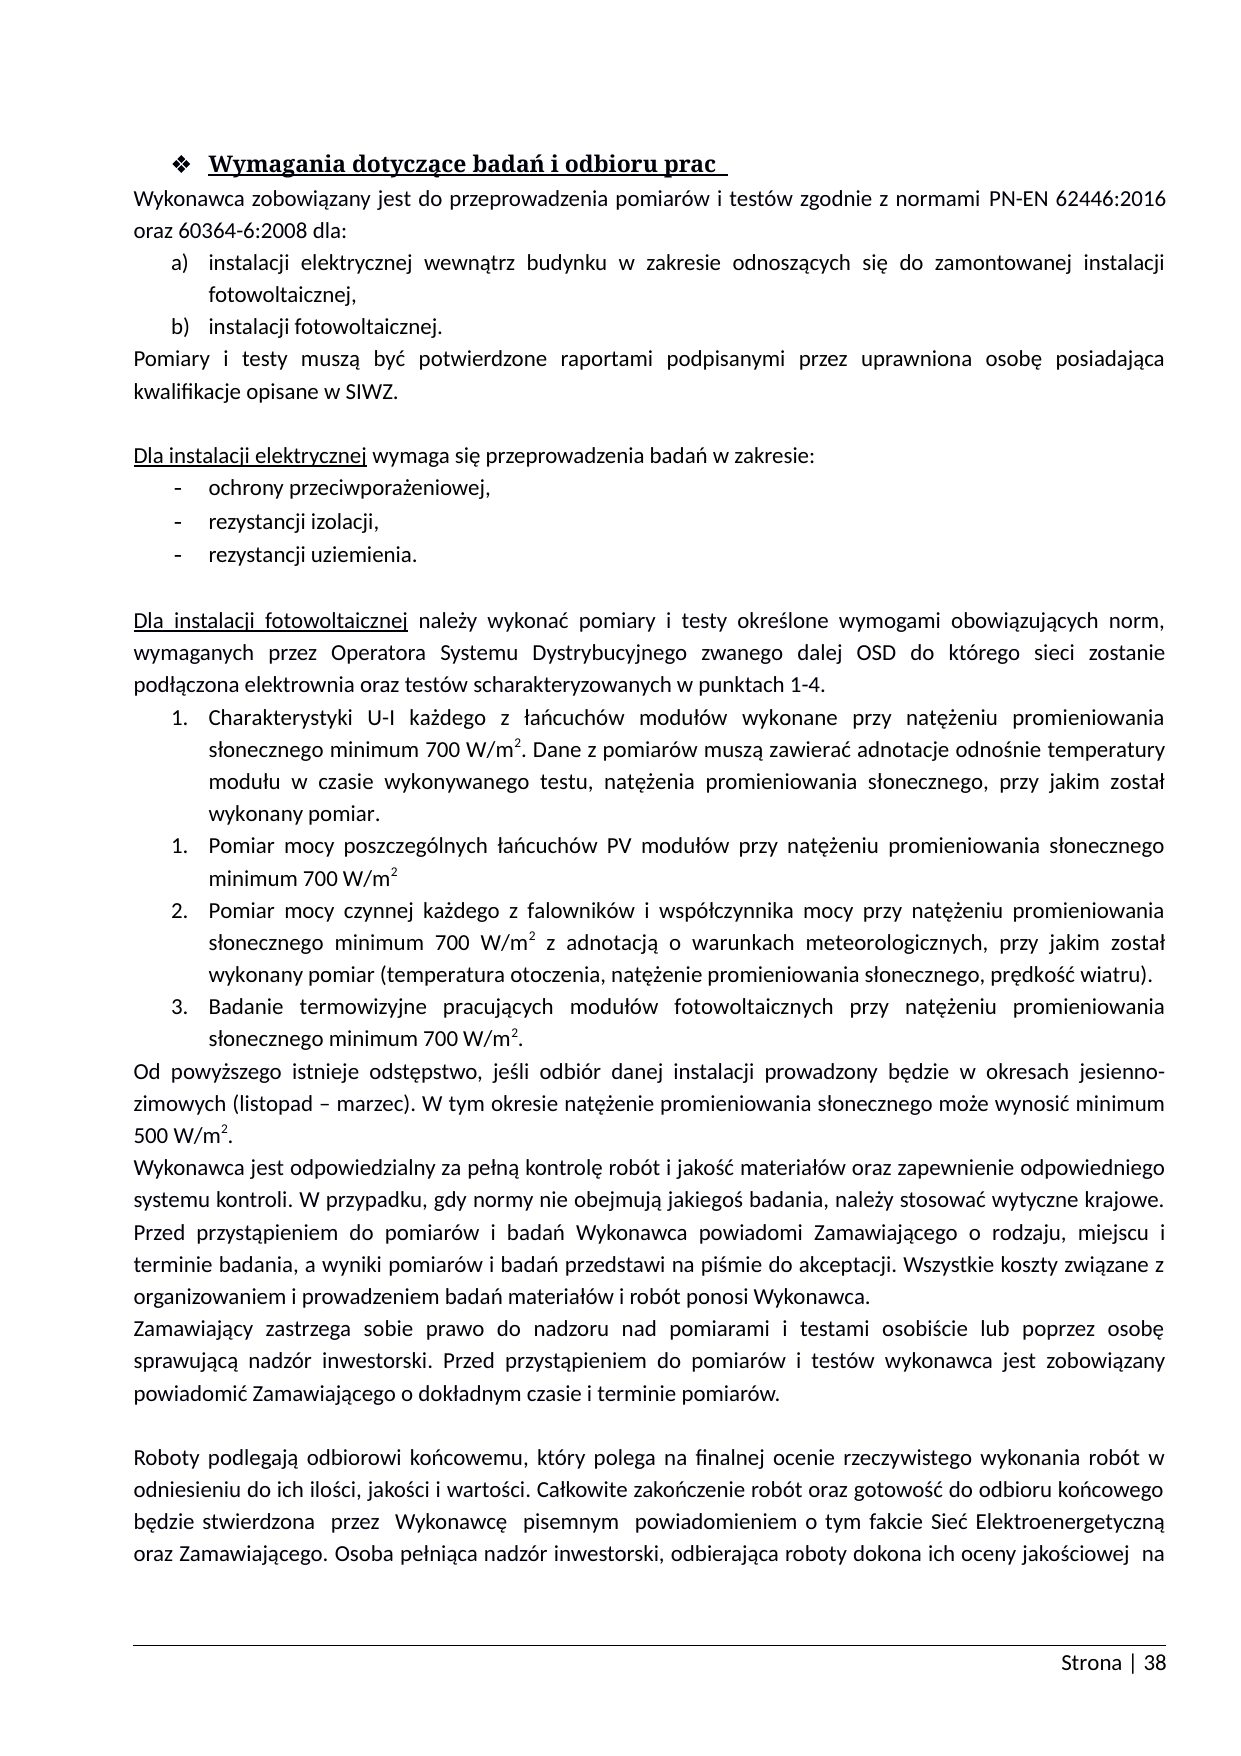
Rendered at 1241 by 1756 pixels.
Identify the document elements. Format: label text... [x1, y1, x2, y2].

text Zamawiający zastrzega sobie prawo do nadzoru nad pomiarami i testami osobiście lub poprzez osobę sprawującą nadzór inwestorski. Przed przystąpieniem do pomiarów i testów wykonawca jest zobowiązany powiadomić Zamawiającego o dokładnym czasie i terminie pomiarów. [133, 1314, 1166, 1407]
list Wymagania dotyczące badań i odbioru prac [171, 148, 1166, 179]
list instalacji elektrycznej wewnątrz budynku w zakresie odnoszących się do zamontowanej instalacji fotowoltaicznej, [171, 248, 1166, 308]
list instalacji fotowoltaicznej. [171, 312, 1166, 340]
list Badanie termowizyjne pracujących modułów fotowoltaicznych przy natężeniu promieniowania słonecznego minimum 700 W/m2. [171, 992, 1166, 1053]
list rezystancji uziemienia. [171, 540, 1166, 569]
text Wykonawca zobowiązany jest do przeprowadzenia pomiarów i testów zgodnie z normami PN-EN 62446:2016 oraz 60364-6:2008 dla: [133, 184, 1166, 244]
list Pomiar mocy poszczególnych łańcuchów PV modułów przy natężeniu promieniowania słonecznego minimum 700 W/m2 [171, 831, 1166, 892]
text Wykonawca jest odpowiedzialny za pełną kontrolę robót i jakość materiałów oraz zapewnienie odpowiedniego systemu kontroli. W przypadku, gdy normy nie obejmują jakiegoś badania, należy stosować wytyczne krajowe. Przed przystąpieniem do pomiarów i badań Wykonawca powiadomi Zamawiającego o rodzaju, miejscu i terminie badania, a wyniki pomiarów i badań przedstawi na piśmie do akceptacji. Wszystkie koszty związane z organizowaniem i prowadzeniem badań materiałów i robót ponosi Wykonawca. [133, 1153, 1166, 1310]
text Pomiary i testy muszą być potwierdzone raportami podpisanymi przez uprawniona osobę posiadająca kwalifikacje opisane w SIWZ. [133, 344, 1166, 405]
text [133, 1443, 1166, 1568]
list rezystancji izolacji, [171, 507, 1166, 536]
text Dla instalacji elektrycznej wymaga się przeprowadzenia badań w zakresie: [133, 441, 1166, 469]
list Pomiar mocy czynnej każdego z falowników i współczynnika mocy przy natężeniu promieniowania słonecznego minimum 700 W/m2 z adnotacją o warunkach meteorologicznych, przy jakim został wykonany pomiar (temperatura otoczenia, natężenie promieniowania słonecznego, prędkość wiatru). [171, 896, 1166, 988]
text Dla instalacji fotowoltaicznej należy wykonać pomiary i testy określone wymogami obowiązujących norm, wymaganych przez Operatora Systemu Dystrybucyjnego zwanego dalej OSD do którego sieci zostanie podłączona elektrownia oraz testów scharakteryzowanych w punktach 1-4. [133, 606, 1166, 698]
text Od powyższego istnieje odstępstwo, jeśli odbiór danej instalacji prowadzony będzie w okresach jesienno-zimowych (listopad – marzec). W tym okresie natężenie promieniowania słonecznego może wynosić minimum 500 W/m2. [133, 1057, 1166, 1149]
list Charakterystyki U-I każdego z łańcuchów modułów wykonane przy natężeniu promieniowania słonecznego minimum 700 W/m2. Dane z pomiarów muszą zawierać adnotacje odnośnie temperatury modułu w czasie wykonywanego testu, natężenia promieniowania słonecznego, przy jakim został wykonany pomiar. [171, 703, 1166, 827]
list ochrony przeciwporażeniowej, [171, 473, 1166, 502]
